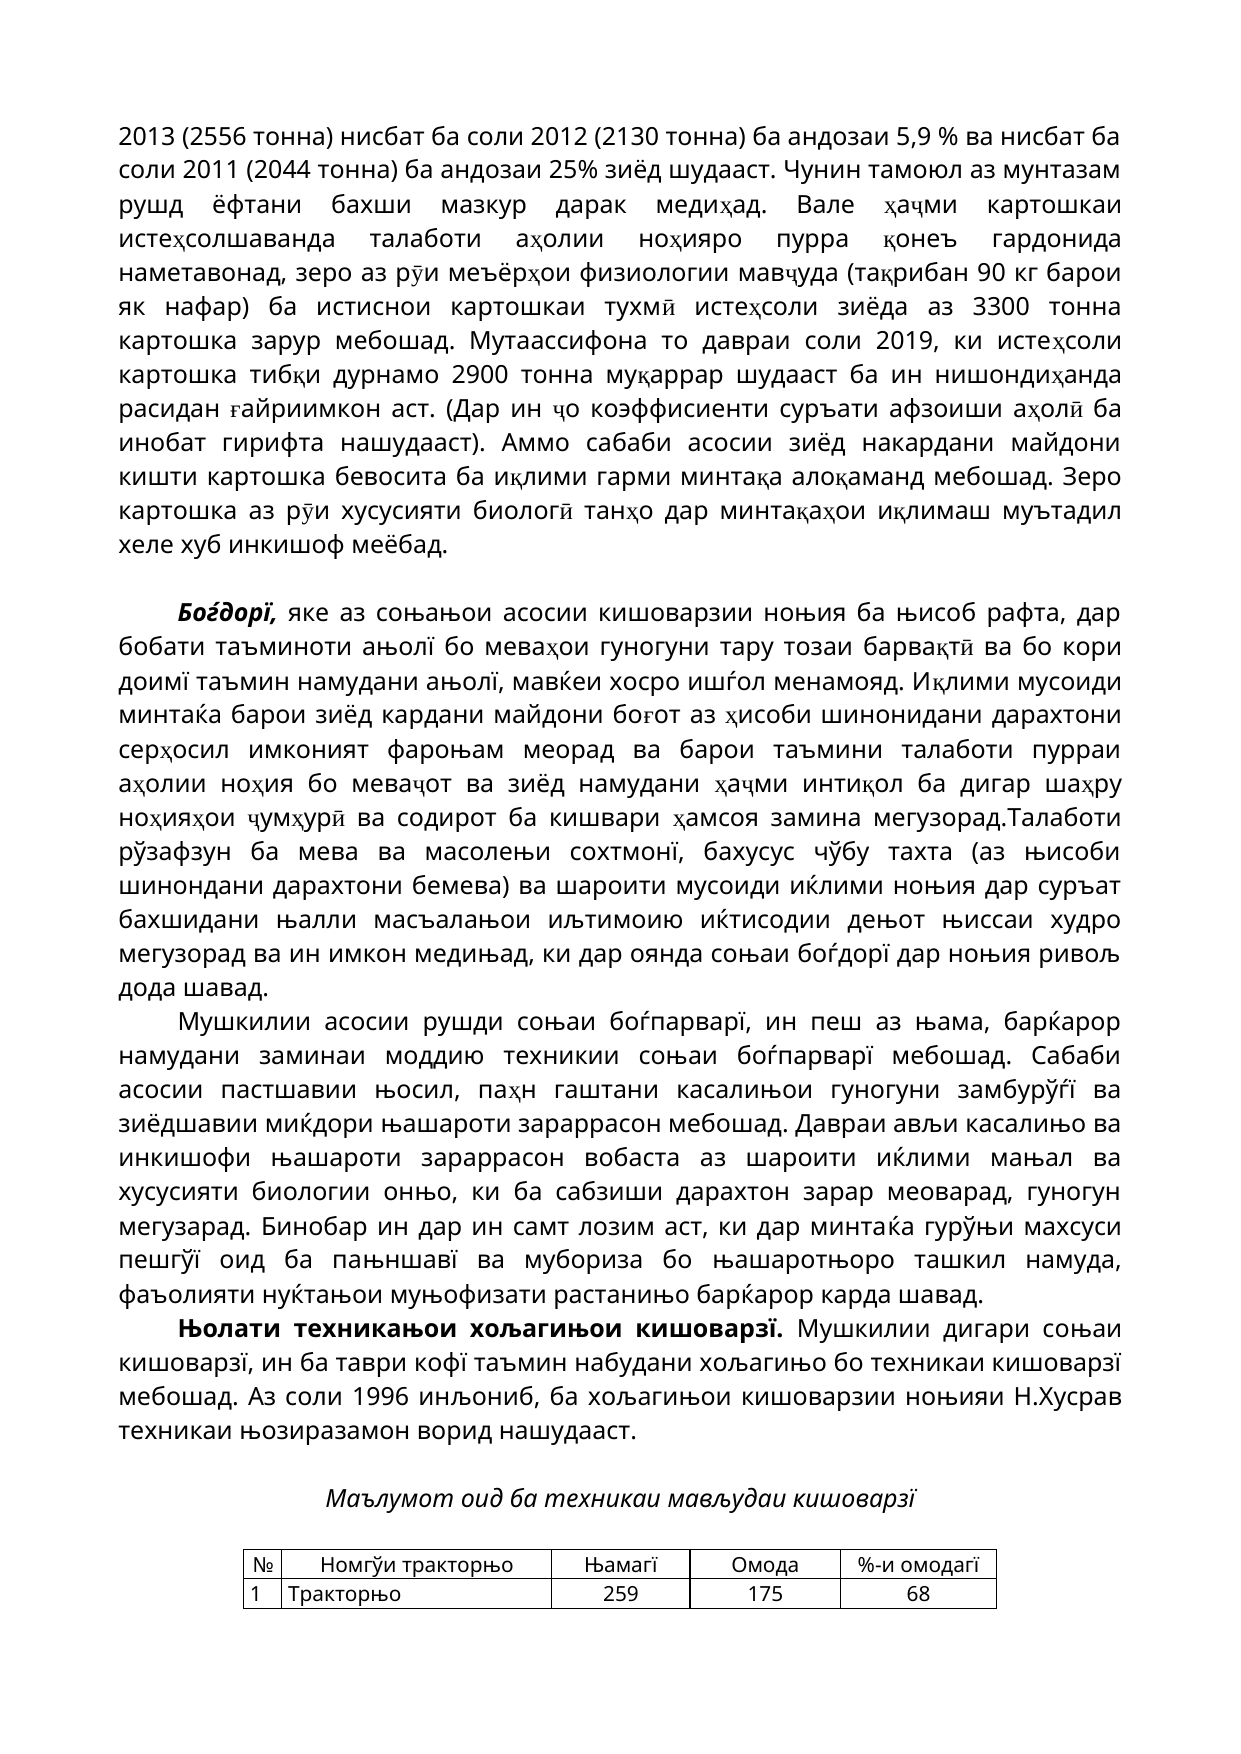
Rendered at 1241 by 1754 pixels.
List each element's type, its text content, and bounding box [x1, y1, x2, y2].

text Боѓдорї, яке аз соњањои асосии кишоварзии ноњия ба њисоб рафта, дар бобати таъминоти ањолї бо меваҳои гуногуни тару тозаи барвақтӣ ва бо кори доимї таъмин намудани ањолї, мавќеи хосро ишѓол менамояд. Иқлими мусоиди минтаќа барои зиёд кардани майдони боғот аз ҳисоби шинонидани дарахтони серҳосил имконият фароњам меорад ва барои таъмини талаботи пурраи аҳолии ноҳия бо меваҷот ва зиёд намудани ҳаҷми интиқол ба дигар шаҳру ноҳияҳои ҷумҳурӣ ва содирот ба кишвари ҳамсоя замина мегузорад.Талаботи рўзафзун ба мева ва масолењи сохтмонї, бахусус чўбу тахта (аз њисоби шинондани дарахтони бемева) ва шароити мусоиди иќлими ноњия дар суръат бахшидани њалли масъалањои иљтимоию иќтисодии дењот њиссаи худро мегузорад ва ин имкон медињад, ки дар оянда соњаи боѓдорї дар ноњия ривољ дода шавад. [118, 595, 1122, 1004]
table_header Омода [691, 1550, 840, 1578]
table_cell 259 [552, 1579, 689, 1608]
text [118, 118, 1122, 561]
text Маълумот оид ба техникаи мављудаи кишоварзї [118, 1481, 1122, 1515]
table_cell 1 [244, 1579, 281, 1608]
table_header Њамагї [552, 1550, 689, 1578]
table_header № [244, 1550, 281, 1578]
text Њолати техникањои хољагињои кишоварзї. Мушкилии дигари соњаи кишоварзї, ин ба таври кофї таъмин набудани хољагињо бо техникаи кишоварзї мебошад. Аз соли 1996 инљониб, ба хољагињои кишоварзии ноњияи Н.Хусрав техникаи њозиразамон ворид нашудааст. [118, 1310, 1122, 1447]
table_cell 68 [841, 1579, 996, 1608]
table_header %-и омодагї [841, 1550, 996, 1578]
table_header Номгўи тракторњо [282, 1550, 551, 1578]
text Мушкилии асосии рушди соњаи боѓпарварї, ин пеш аз њама, барќарор намудани заминаи моддию техникии соњаи боѓпарварї мебошад. Сабаби асосии пастшавии њосил, паҳн гаштани касалињои гуногуни замбурўѓї ва зиёдшавии миќдори њашароти зараррасон мебошад. Давраи ављи касалињо ва инкишофи њашароти зараррасон вобаста аз шароити иќлими мањал ва хусусияти биологии онњо, ки ба сабзиши дарахтон зарар меоварад, гуногун мегузарад. Бинобар ин дар ин самт лозим аст, ки дар минтаќа гурўњи махсуси пешгўї оид ба пањншавї ва мубориза бо њашаротњоро ташкил намуда, фаъолияти нуќтањои муњофизати растанињо барќарор карда шавад. [118, 1004, 1122, 1310]
table_cell Тракторњо [282, 1579, 551, 1608]
table_cell 175 [691, 1579, 840, 1608]
